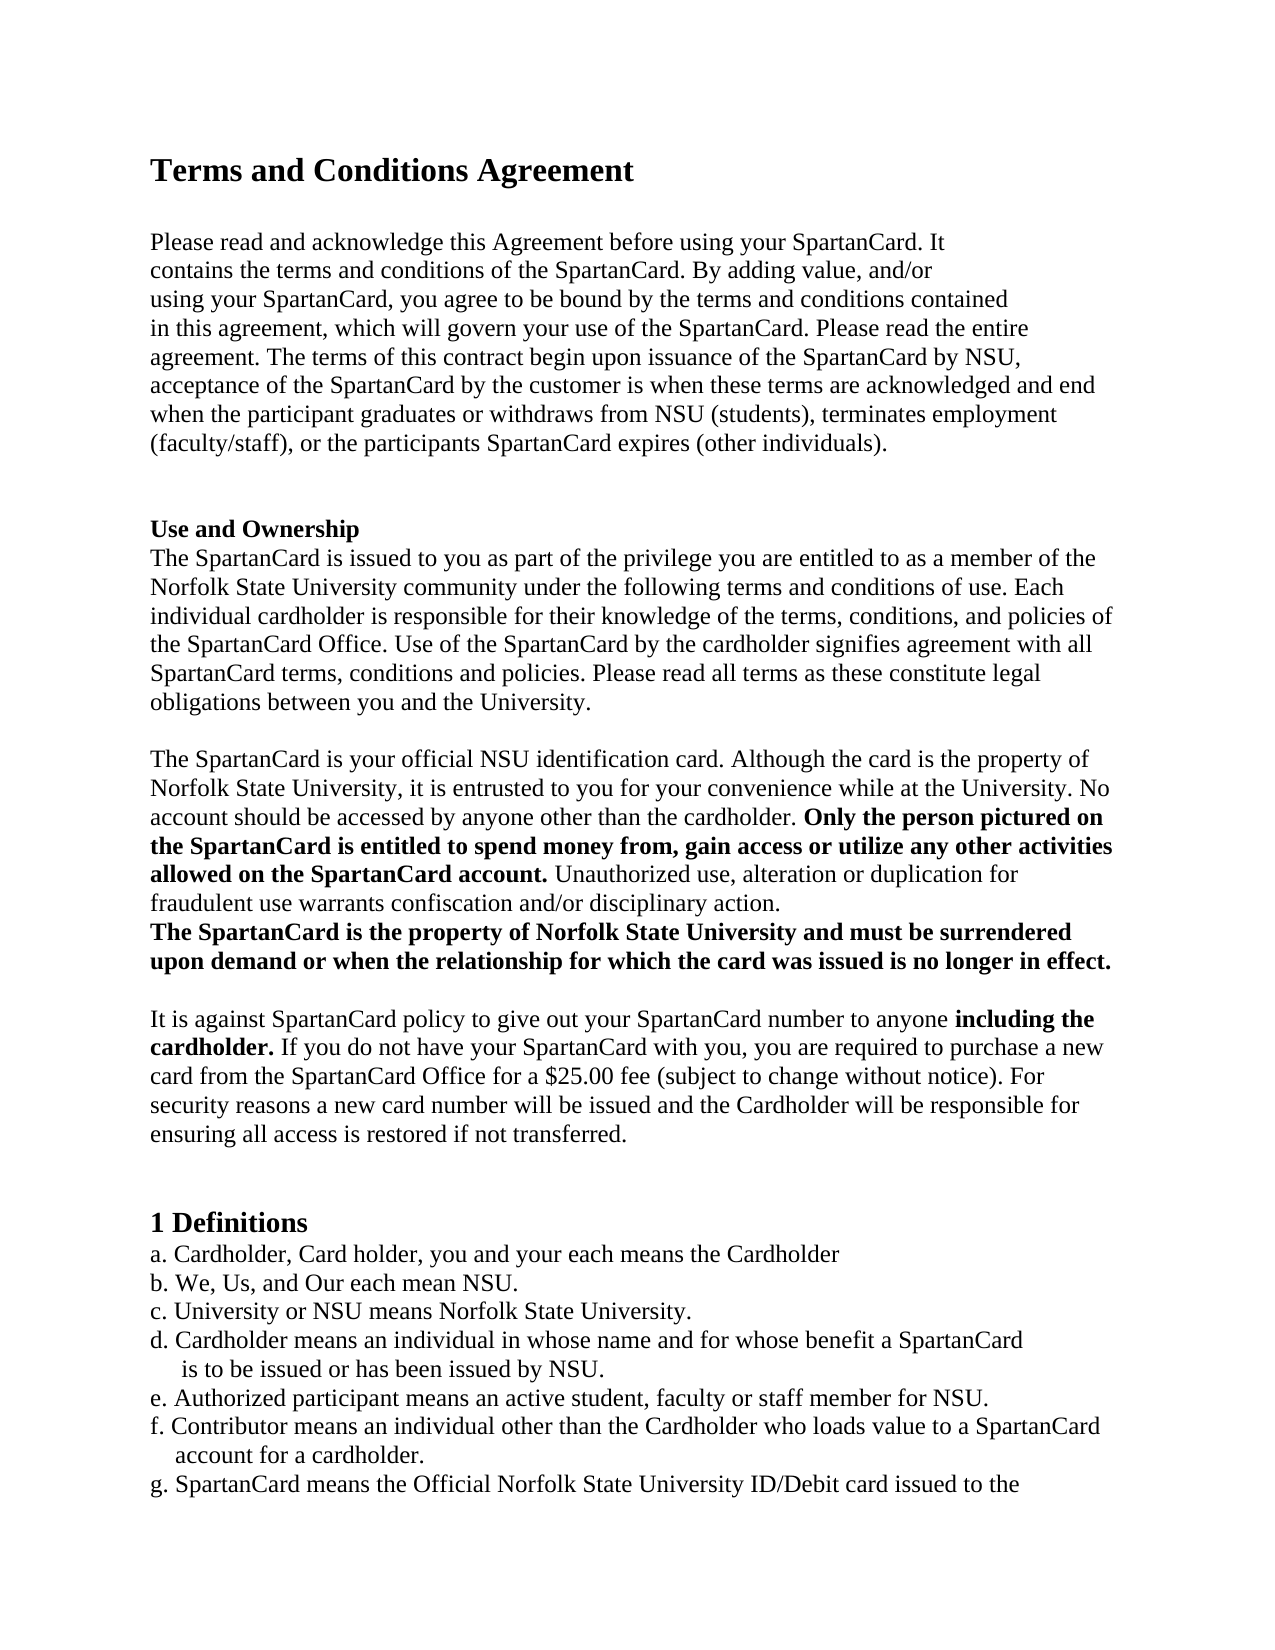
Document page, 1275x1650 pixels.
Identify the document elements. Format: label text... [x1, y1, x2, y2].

text It is against SpartanCard policy to give out your SpartanCard number to anyone including the cardholder. If you do not have your SpartanCard with you, you are required to purchase a new card from the SpartanCard Office for a $25.00 fee (subject to change without notice). For security reasons a new card number will be issued and the Cardholder will be responsible for ensuring all access is restored if not transferred. [150, 1004, 1125, 1147]
text agreement. The terms of this contract begin upon issuance of the SpartanCard by NSU, acceptance of the SpartanCard by the customer is when these terms are acknowledged and end when the participant graduates or withdraws from NSU (students), terminates employment (faculty/staff), or the participants SpartanCard expires (other individuals). [150, 342, 1125, 457]
text Please read and acknowledge this Agreement before using your SpartanCard. It [150, 227, 1125, 255]
text Terms and Conditions Agreement [150, 150, 1125, 188]
text f. Contributor means an individual other than the Cardholder who loads value to a SpartanCard [150, 1411, 1125, 1440]
text g. SpartanCard means the Official Norfolk State University ID/Debit card issued to the [150, 1469, 1125, 1498]
text e. Authorized participant means an active student, faculty or staff member for NSU. [150, 1383, 1125, 1411]
text c. University or NSU means Norfolk State University. [150, 1296, 1125, 1325]
text b. We, Us, and Our each mean NSU. [150, 1268, 1125, 1296]
text contains the terms and conditions of the SpartanCard. By adding value, and/or [150, 255, 1125, 284]
text The SpartanCard is the property of Norfolk State University and must be surrendered upon demand or when the relationship for which the card was issued is no longer in effect. [150, 917, 1125, 974]
text a. Cardholder, Card holder, you and your each means the Cardholder [150, 1239, 1125, 1268]
text 1 Definitions [150, 1205, 1125, 1239]
text using your SpartanCard, you agree to be bound by the terms and conditions contained [150, 284, 1125, 313]
text Use and Ownership [150, 514, 1125, 543]
text The SpartanCard is issued to you as part of the privilege you are entitled to as a member of the Norfolk State University community under the following terms and conditions of use. Each individual cardholder is responsible for their knowledge of the terms, conditions, and policies of the SpartanCard Office. Use of the SpartanCard by the cardholder signifies agreement with all SpartanCard terms, conditions and policies. Please read all terms as these constitute legal obligations between you and the University. [150, 543, 1125, 716]
text The SpartanCard is your official NSU identification card. Although the card is the property of Norfolk State University, it is entrusted to you for your convenience while at the University. No account should be accessed by anyone other than the cardholder. Only the person pictured on the SpartanCard is entitled to spend money from, gain access or utilize any other activities allowed on the SpartanCard account. Unauthorized use, alteration or duplication for fraudulent use warrants confiscation and/or disciplinary action. [150, 744, 1125, 917]
text d. Cardholder means an individual in whose name and for whose benefit a SpartanCard [150, 1325, 1125, 1354]
text is to be issued or has been issued by NSU. [150, 1354, 1125, 1383]
text in this agreement, which will govern your use of the SpartanCard. Please read the entire [150, 313, 1125, 342]
text account for a cardholder. [150, 1440, 1125, 1469]
